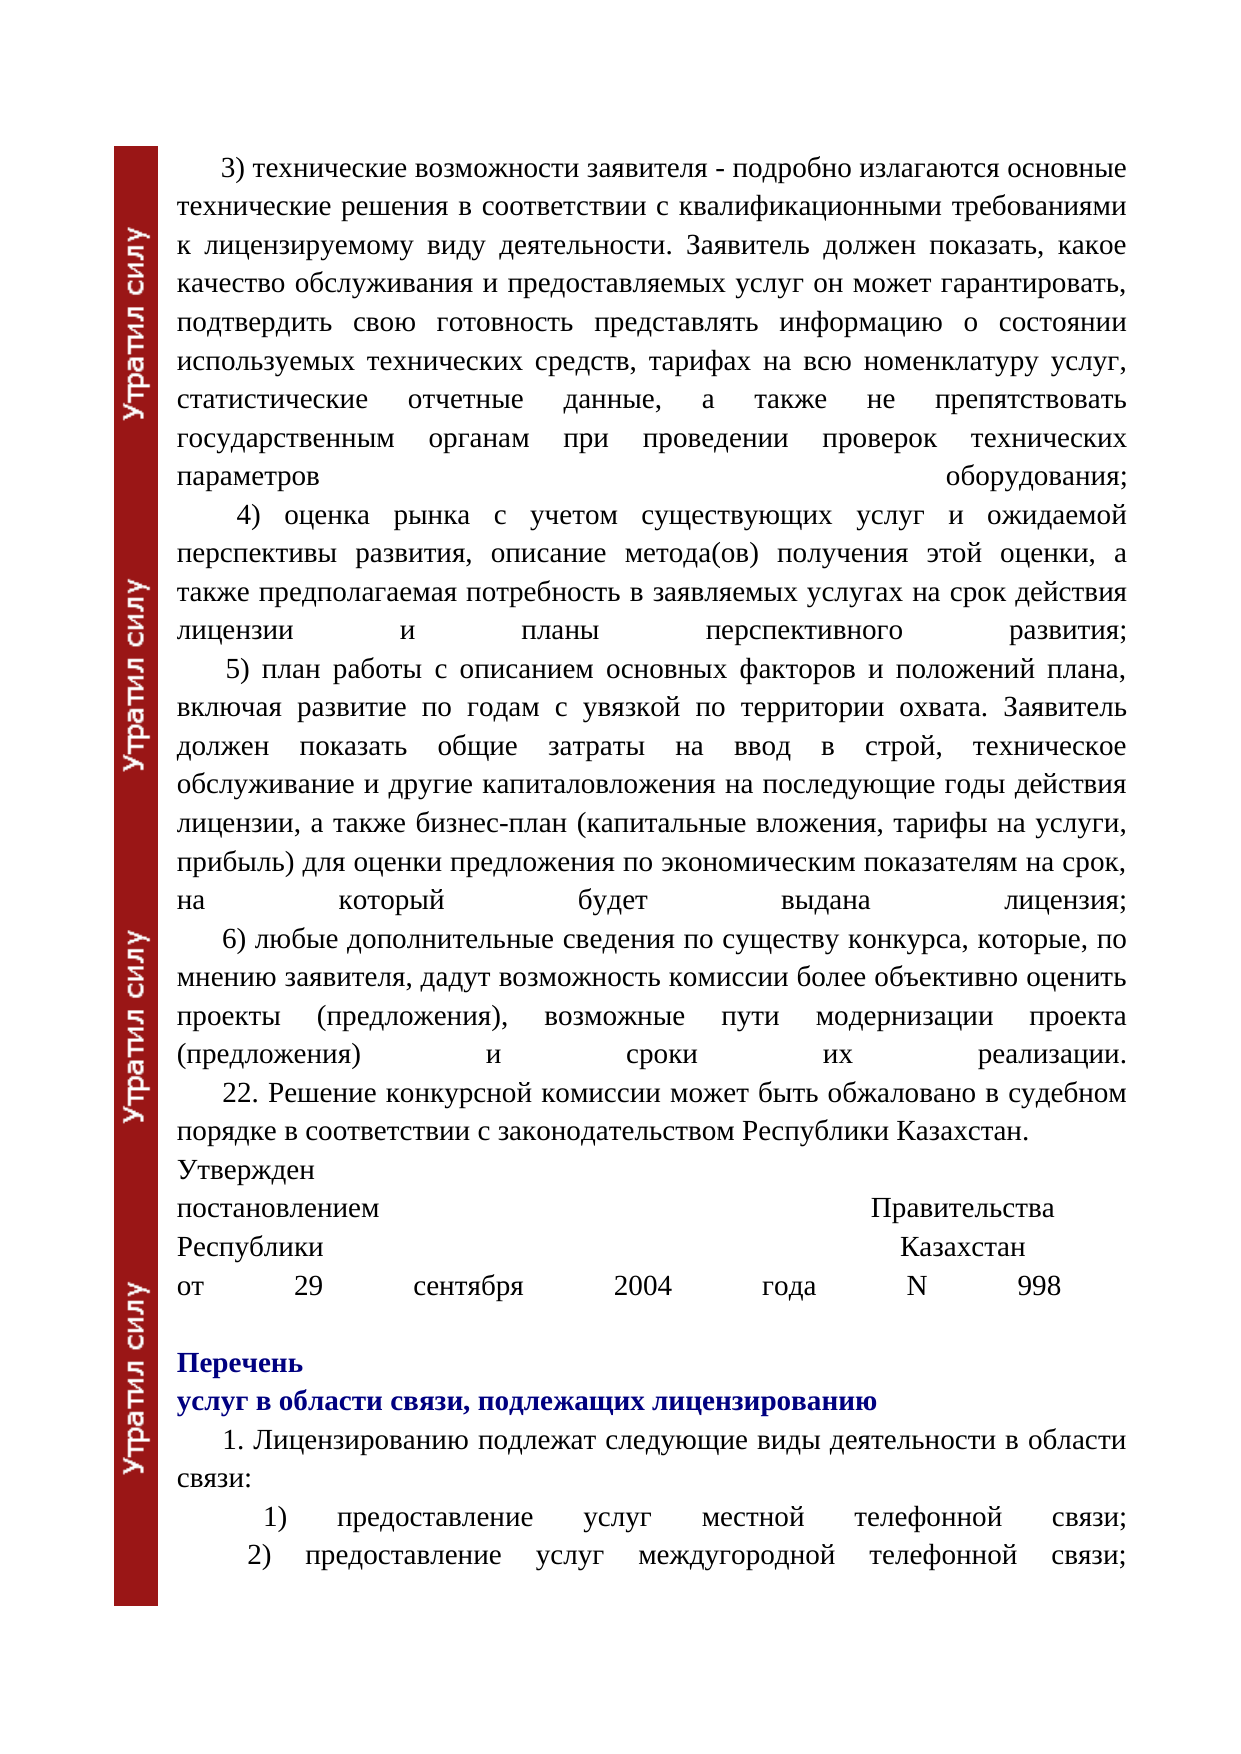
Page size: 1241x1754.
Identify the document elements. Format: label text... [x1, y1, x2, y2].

picture [114, 1340, 158, 1345]
picture [114, 1571, 158, 1606]
text Утвержден постановлением Правительства Республики Казахстан от 29 сентября 2004 года N 998 [112, 1152, 1128, 1340]
picture [114, 146, 158, 150]
picture [114, 1417, 158, 1422]
text Перечень услуг в области связи, подлежащих лицензированию [112, 1345, 1128, 1417]
picture [114, 1147, 158, 1152]
